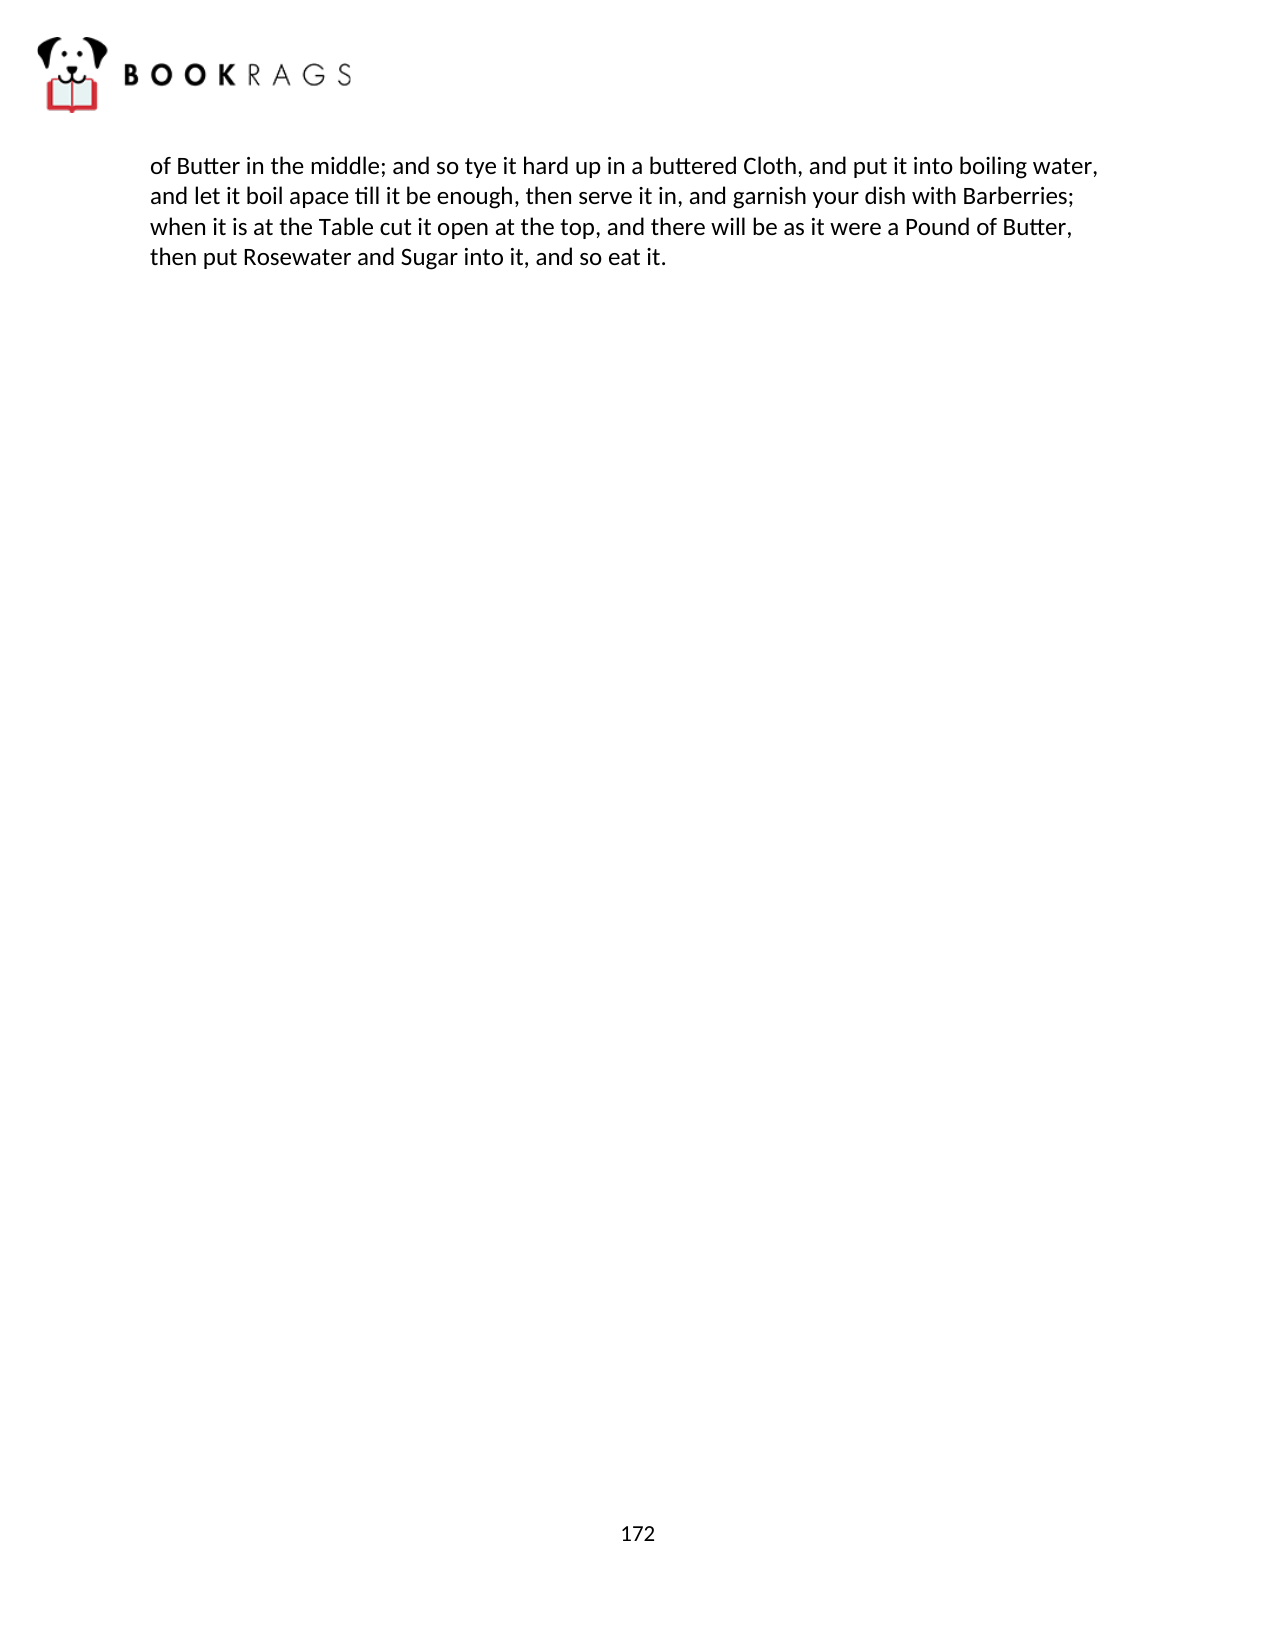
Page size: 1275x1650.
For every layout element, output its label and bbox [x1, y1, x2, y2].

text [150, 150, 1125, 272]
picture [37, 37, 351, 113]
